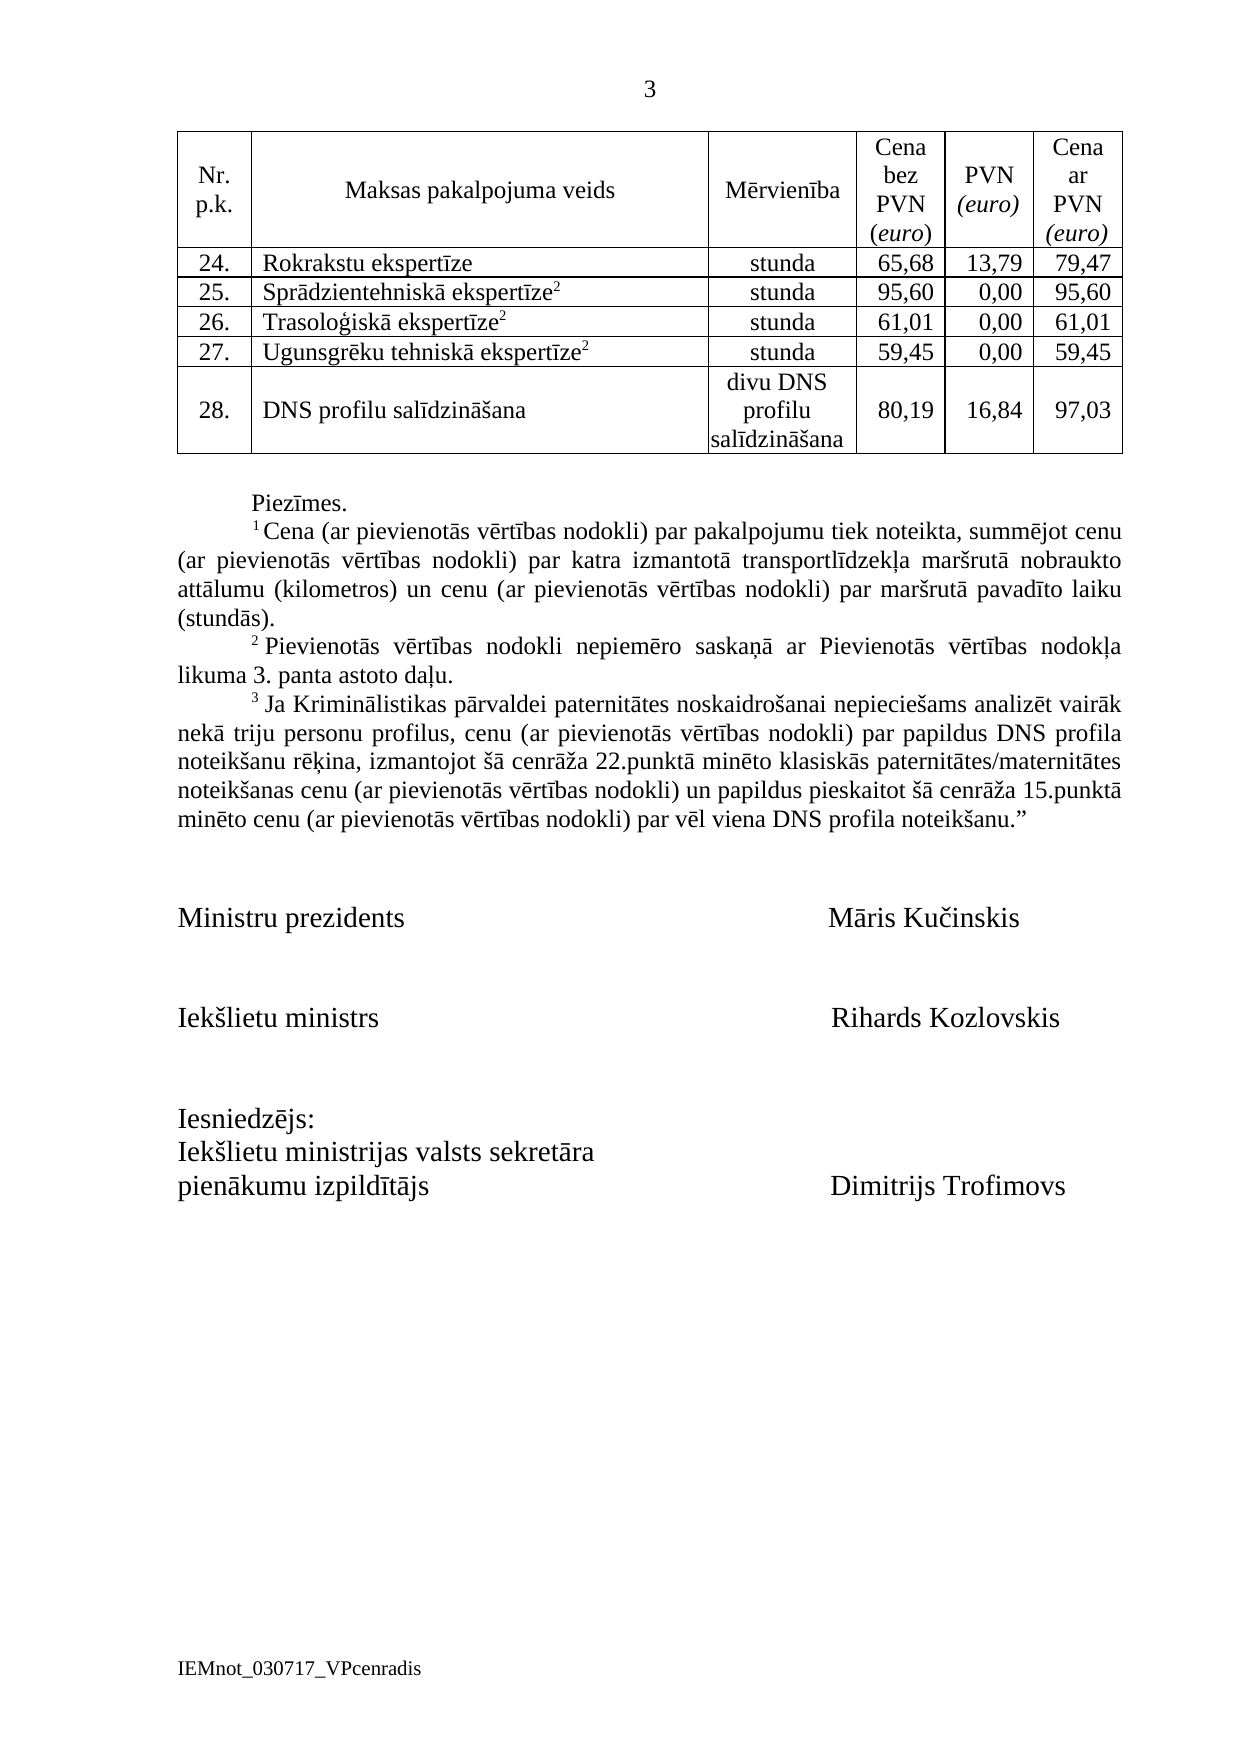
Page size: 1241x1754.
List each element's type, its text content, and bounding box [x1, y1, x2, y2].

table_cell 0,00 [946, 278, 1033, 306]
text 1 Cena (ar pievienotās vērtības nodokli) par pakalpojumu tiek noteikta, summējot cenu (ar pievienotās vērtības nodokli) par katra izmantotā transportlīdzekļa maršrutā nobraukto attālumu (kilometros) un cenu (ar pievienotās vērtības nodokli) par maršrutā pavadīto laiku (stundās). [177, 516, 1122, 631]
table_cell 0,00 [946, 337, 1033, 366]
table_cell 28. [178, 367, 251, 453]
table_cell 80,19 [857, 367, 944, 453]
table_header Cena ar PVN (euro) [1034, 132, 1122, 247]
table_cell Trasoloģiskā ekspertīze2 [252, 307, 708, 336]
text Piezīmes. [177, 488, 1122, 516]
table_cell stunda [709, 307, 856, 336]
table_cell 95,60 [1034, 278, 1122, 306]
table_cell 27. [178, 337, 251, 366]
table_cell 16,84 [946, 367, 1033, 453]
table_cell DNS profilu salīdzināšana [252, 367, 708, 453]
table_cell 65,68 [857, 248, 944, 276]
table_cell 61,01 [1034, 307, 1122, 336]
table_cell 59,45 [1034, 337, 1122, 366]
table_cell 95,60 [857, 278, 944, 306]
text 2 Pievienotās vērtības nodokli nepiemēro saskaņā ar Pievienotās vērtības nodokļa likuma 3. panta astoto daļu. [177, 631, 1122, 689]
table_cell Rokrakstu ekspertīze [252, 248, 708, 276]
table_header Maksas pakalpojuma veids [252, 132, 708, 247]
table_cell stunda [709, 337, 856, 366]
text Iesniedzējs: [177, 1101, 1122, 1134]
table_cell Ugunsgrēku tehniskā ekspertīze2 [252, 337, 708, 366]
text Ministru prezidents Māris Kučinskis [177, 900, 1122, 933]
table_cell 24. [178, 248, 251, 276]
text Iekšlietu ministrijas valsts sekretāra [177, 1134, 1122, 1168]
table_header Nr. p.k. [178, 132, 251, 247]
table_cell 0,00 [946, 307, 1033, 336]
table_cell 61,01 [857, 307, 944, 336]
text pienākumu izpildītājs Dimitrijs Trofimovs [177, 1168, 1122, 1202]
table_cell 97,03 [1034, 367, 1122, 453]
table_cell stunda [709, 278, 856, 306]
table_cell stunda [709, 248, 856, 276]
table_cell 26. [178, 307, 251, 336]
table_header PVN (euro) [946, 132, 1033, 247]
table_cell 13,79 [946, 248, 1033, 276]
table_header Mērvienība [709, 132, 856, 247]
table_cell 59,45 [857, 337, 944, 366]
table_header Cena bez PVN (euro) [857, 132, 944, 247]
table_cell Sprādzientehniskā ekspertīze2 [252, 278, 708, 306]
table_cell 25. [178, 278, 251, 306]
text Iekšlietu ministrs Rihards Kozlovskis [177, 1000, 1122, 1034]
table_cell 79,47 [1034, 248, 1122, 276]
text 3 Ja Kriminālistikas pārvaldei paternitātes noskaidrošanai nepieciešams analizēt vairāk nekā triju personu profilus, cenu (ar pievienotās vērtības nodokli) par papildus DNS profila noteikšanu rēķina, izmantojot šā cenrāža 22.punktā minēto klasiskās paternitātes/maternitātes noteikšanas cenu (ar pievienotās vērtības nodokli) un papildus pieskaitot šā cenrāža 15.punktā minēto cenu (ar pievienotās vērtības nodokli) par vēl viena DNS profila noteikšanu.” [177, 689, 1122, 833]
table_cell divu DNS profilu salīdzināšana [709, 367, 856, 453]
